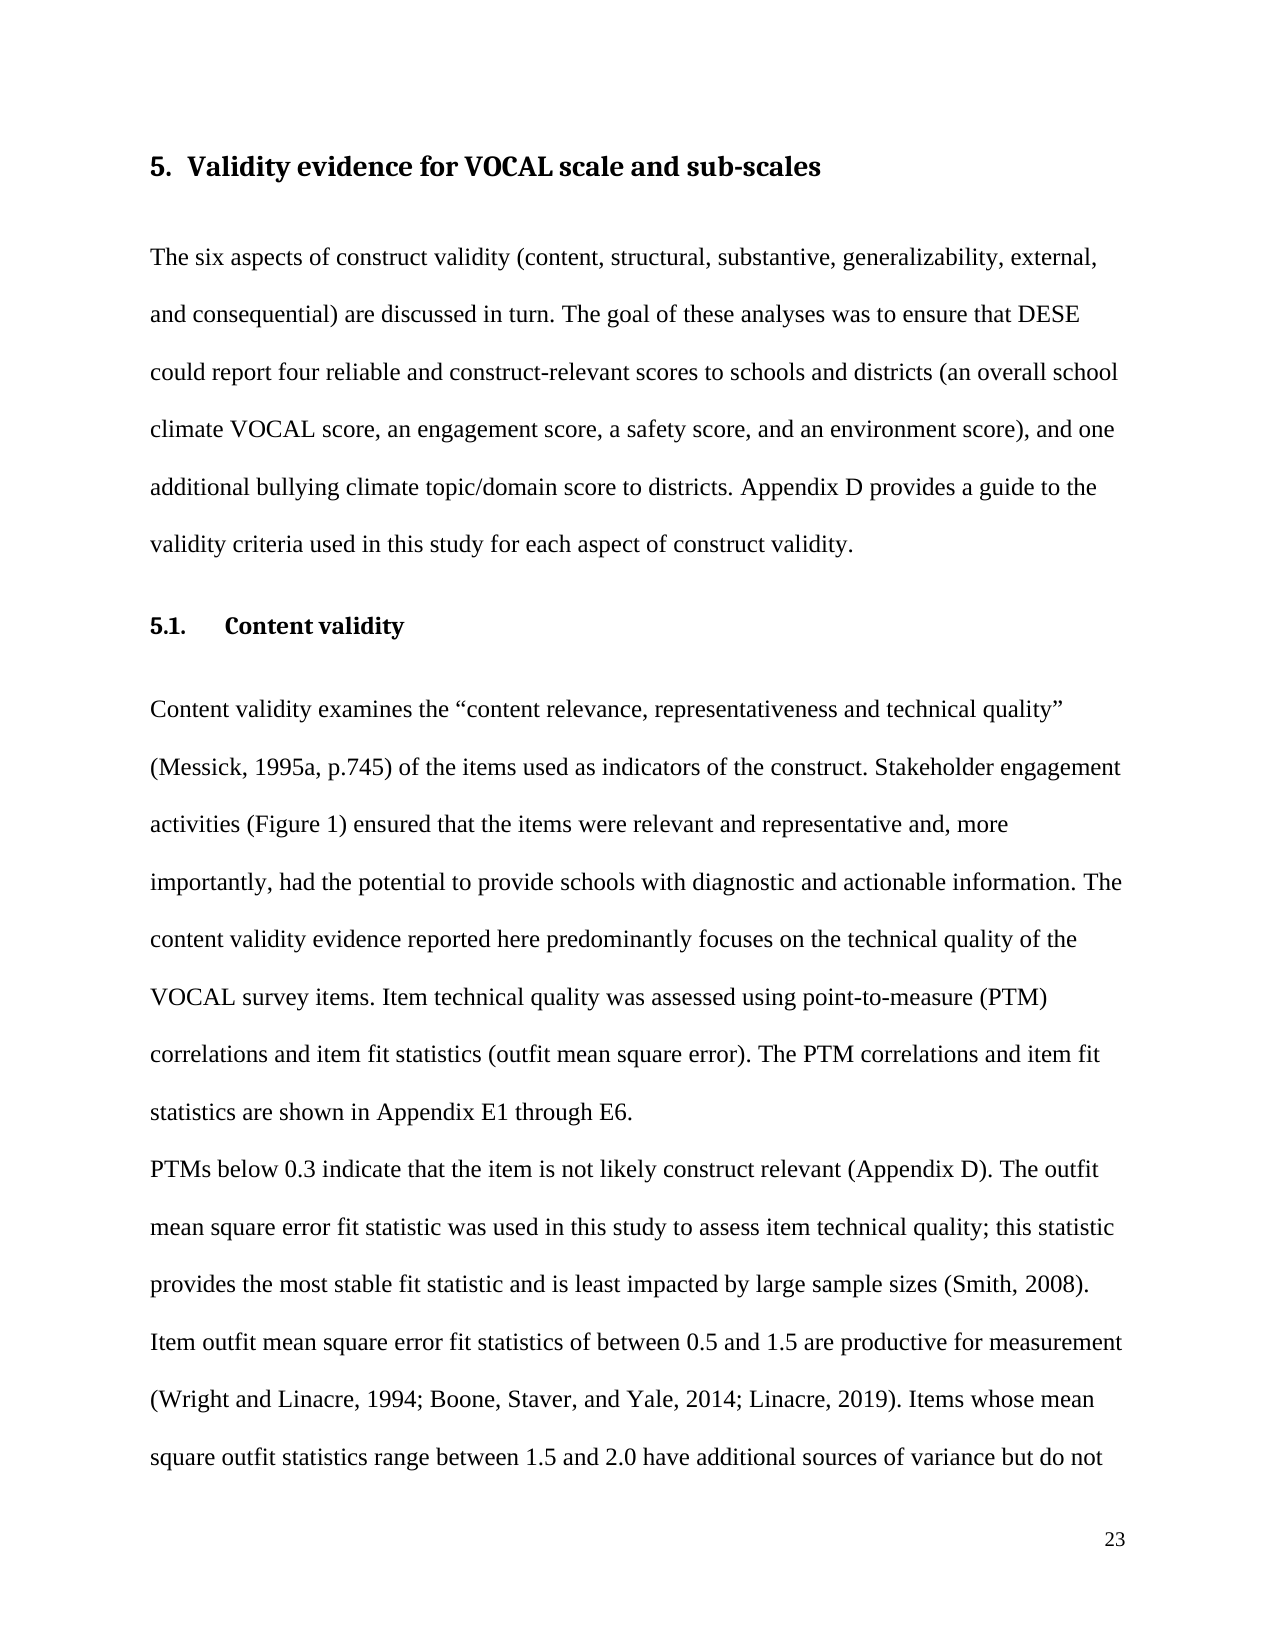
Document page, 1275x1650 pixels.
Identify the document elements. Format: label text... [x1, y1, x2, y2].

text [150, 1154, 1125, 1471]
text Content validity examines the “content relevance, representativeness and technical quality” (Messick, 1995a, p.745) of the items used as indicators of the construct. Stakeholder engagement activities (Figure 1) ensured that the items were relevant and representative and, more importantly, had the potential to provide schools with diagnostic and actionable information. The content validity evidence reported here predominantly focuses on the technical quality of the VOCAL survey items. Item technical quality was assessed using point-to-measure (PTM) correlations and item fit statistics (outfit mean square error). The PTM correlations and item fit statistics are shown in Appendix E1 through E6. [150, 694, 1125, 1126]
list Validity evidence for VOCAL scale and sub-scales [150, 150, 1125, 183]
list The six aspects of construct validity (content, structural, substantive, generalizability, external, and consequential) are discussed in turn. The goal of these analyses was to ensure that DESE could report four reliable and construct-relevant scores to schools and districts (an overall school climate VOCAL score, an engagement score, a safety score, and an environment score), and one additional bullying climate topic/domain score to districts. Appendix D provides a guide to the validity criteria used in this study for each aspect of construct validity. [150, 242, 1125, 558]
list Content validity [150, 612, 1125, 641]
